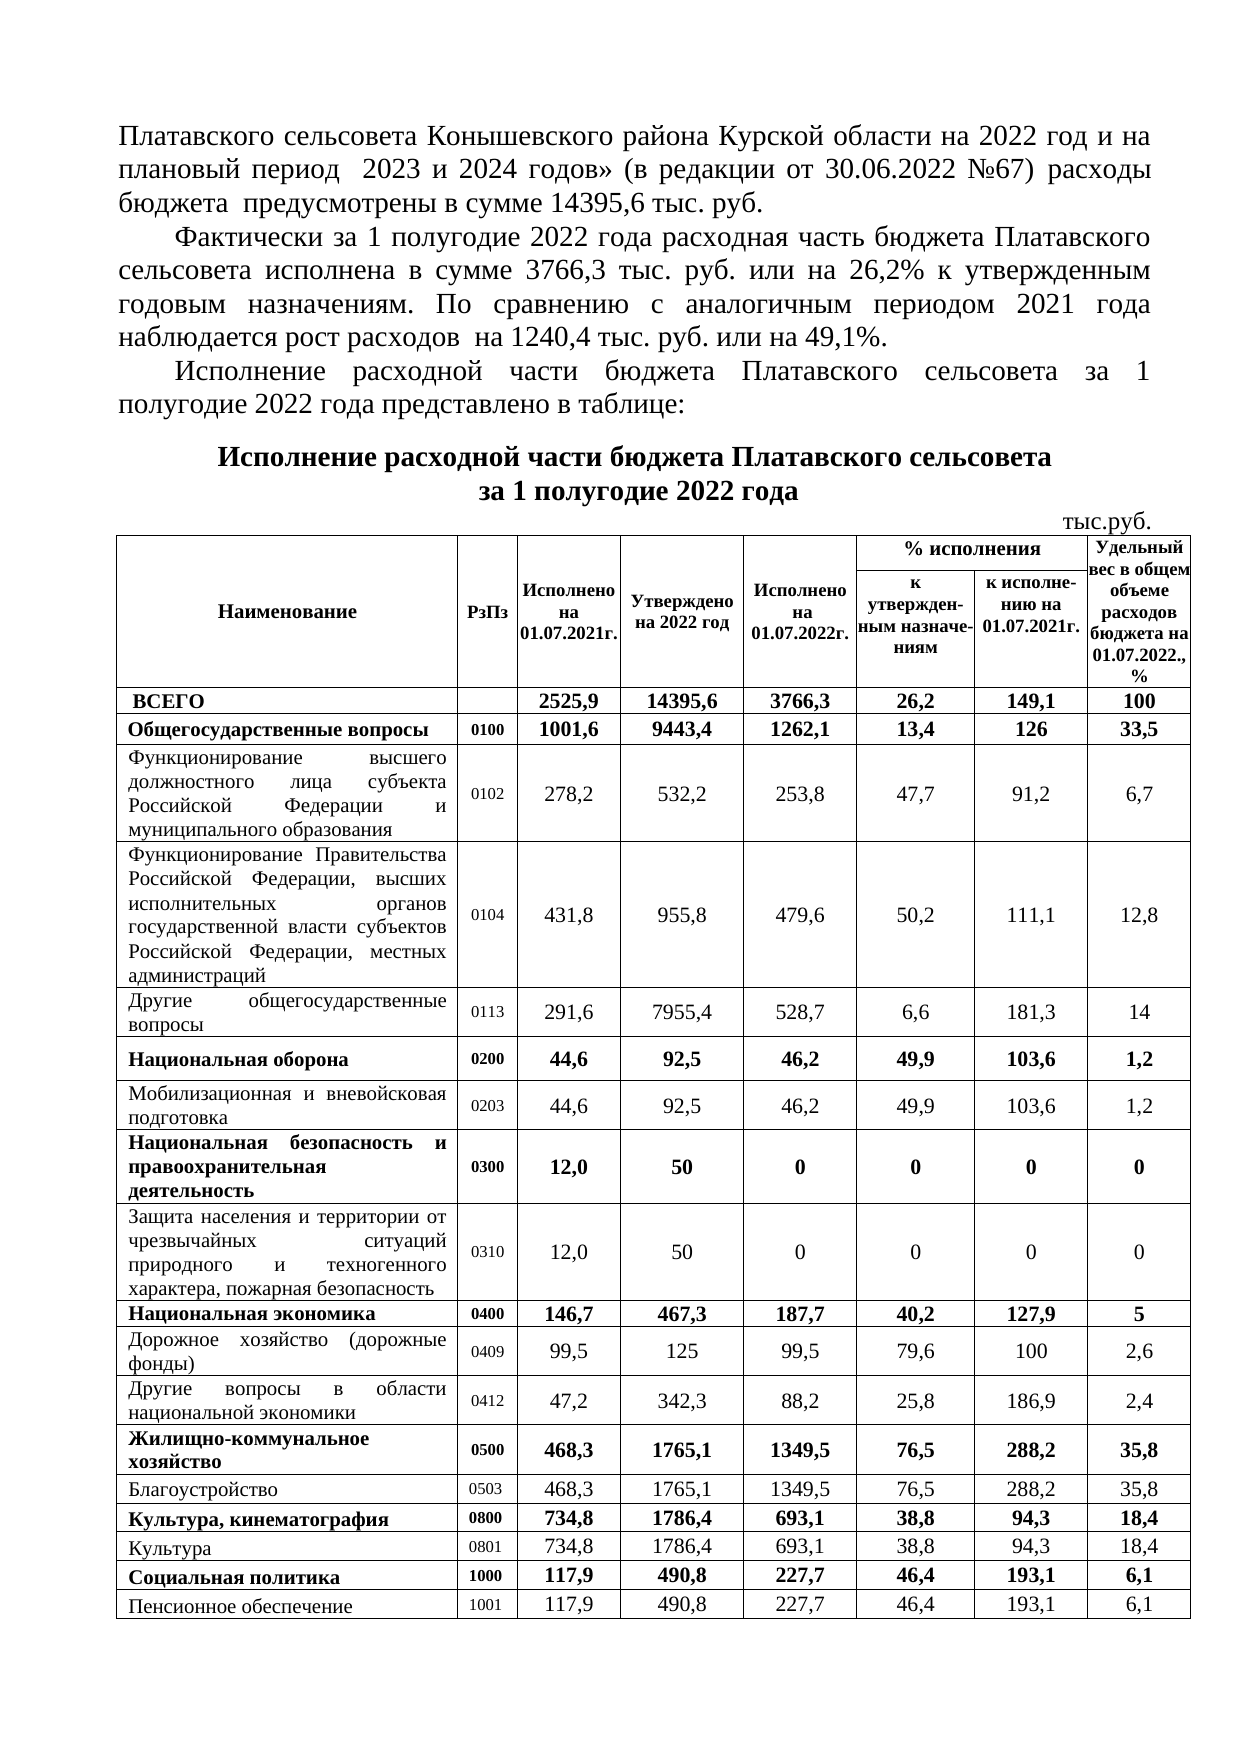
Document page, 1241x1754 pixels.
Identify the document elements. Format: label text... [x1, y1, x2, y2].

table_cell 1001 [458, 1590, 517, 1618]
table_cell 92,5 [621, 1037, 743, 1080]
table_cell 12,8 [1088, 842, 1190, 987]
table_cell Дорожное хозяйство (дорожные фонды) [117, 1327, 457, 1375]
table_cell 47,2 [518, 1376, 620, 1424]
table_cell 49,9 [857, 1081, 974, 1129]
table_cell 1349,5 [744, 1475, 856, 1502]
text тыс.руб. [118, 506, 1152, 535]
table_cell 1000 [458, 1561, 517, 1589]
table_cell 79,6 [857, 1327, 974, 1375]
table_cell 0203 [458, 1081, 517, 1129]
table_cell 33,5 [1088, 714, 1190, 744]
table_cell 100 [1088, 688, 1190, 713]
table_cell 100 [975, 1327, 1087, 1375]
table_cell 693,1 [744, 1504, 856, 1531]
table_cell 50,2 [857, 842, 974, 987]
text за 1 полугодие 2022 года [118, 473, 1152, 506]
table_cell 35,8 [1088, 1475, 1190, 1502]
table_cell Мобилизационная и вневойсковая подготовка [117, 1081, 457, 1129]
table_cell 181,3 [975, 988, 1087, 1036]
table_cell 0400 [458, 1301, 517, 1326]
table_cell 1786,4 [621, 1532, 743, 1560]
table_cell 38,8 [857, 1504, 974, 1531]
table_cell Функционирование высшего должностного лица субъекта Российской Федерации и муниципального образования [117, 745, 457, 841]
table_cell 12,0 [518, 1204, 620, 1300]
table_cell 6,6 [857, 988, 974, 1036]
table_cell 1765,1 [621, 1475, 743, 1502]
table_cell 1349,5 [744, 1425, 856, 1473]
table_cell 99,5 [744, 1327, 856, 1375]
table_cell 6,7 [1088, 745, 1190, 841]
table_cell 44,6 [518, 1037, 620, 1080]
table_cell Другие общегосударственные вопросы [117, 988, 457, 1036]
table_cell 1,2 [1088, 1037, 1190, 1080]
table_cell 532,2 [621, 745, 743, 841]
table_cell 0300 [458, 1130, 517, 1202]
table_cell 9443,4 [621, 714, 743, 744]
table_cell 0310 [458, 1204, 517, 1300]
table_cell 5 [1088, 1301, 1190, 1326]
table_cell Другие вопросы в области национальной экономики [117, 1376, 457, 1424]
table_cell 528,7 [744, 988, 856, 1036]
table_cell 35,8 [1088, 1425, 1190, 1473]
table_cell 117,9 [518, 1561, 620, 1589]
table_cell 91,2 [975, 745, 1087, 841]
table_cell ВСЕГО [117, 688, 457, 713]
table_cell 490,8 [621, 1590, 743, 1618]
table_cell 342,3 [621, 1376, 743, 1424]
table_cell Культура [117, 1532, 457, 1560]
table_cell 40,2 [857, 1301, 974, 1326]
table_cell 227,7 [744, 1561, 856, 1589]
table_cell 0100 [458, 714, 517, 744]
table_cell 50 [621, 1130, 743, 1202]
table_cell 227,7 [744, 1590, 856, 1618]
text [118, 118, 1152, 219]
table_cell 186,9 [975, 1376, 1087, 1424]
table_cell 278,2 [518, 745, 620, 841]
table_cell 88,2 [744, 1376, 856, 1424]
table_cell 76,5 [857, 1425, 974, 1473]
table_cell к утвержден-ным назначе-ниям [857, 571, 974, 687]
table_cell 490,8 [621, 1561, 743, 1589]
table_cell 103,6 [975, 1081, 1087, 1129]
table_cell 1786,4 [621, 1504, 743, 1531]
table_cell 0503 [458, 1475, 517, 1502]
table_cell 38,8 [857, 1532, 974, 1560]
table_cell Жилищно-коммунальное хозяйство [117, 1425, 457, 1473]
text Исполнение расходной части бюджета Платавского сельсовета за 1 полугодие 2022 года представлено в таблице: [118, 353, 1152, 420]
table_cell 1765,1 [621, 1425, 743, 1473]
table_cell Пенсионное обеспечение [117, 1590, 457, 1618]
table_cell 18,4 [1088, 1504, 1190, 1531]
table_cell 0 [744, 1204, 856, 1300]
table_cell Благоустройство [117, 1475, 457, 1502]
table_header Исполнено на 01.07.2021г. [518, 536, 620, 687]
table_cell 46,2 [744, 1037, 856, 1080]
table_cell 25,8 [857, 1376, 974, 1424]
table_cell 467,3 [621, 1301, 743, 1326]
table_cell 125 [621, 1327, 743, 1375]
table_cell Национальная оборона [117, 1037, 457, 1080]
table_header Исполнено на 01.07.2022г. [744, 536, 856, 687]
table_cell 2,6 [1088, 1327, 1190, 1375]
table_cell 288,2 [975, 1475, 1087, 1502]
table_cell 253,8 [744, 745, 856, 841]
table_cell 0 [857, 1204, 974, 1300]
table_cell 1262,1 [744, 714, 856, 744]
table_cell 18,4 [1088, 1532, 1190, 1560]
table_cell Защита населения и территории от чрезвычайных ситуаций природного и техногенного характера, пожарная безопасность [117, 1204, 457, 1300]
table_cell 111,1 [975, 842, 1087, 987]
table_cell 693,1 [744, 1532, 856, 1560]
table_cell 1,2 [1088, 1081, 1190, 1129]
table_cell Общегосударственные вопросы [117, 714, 457, 744]
table_cell 0800 [458, 1504, 517, 1531]
table_cell 6,1 [1088, 1561, 1190, 1589]
table_cell 0409 [458, 1327, 517, 1375]
table_cell 0 [975, 1204, 1087, 1300]
table_header РзПз [458, 536, 517, 687]
table_cell 0113 [458, 988, 517, 1036]
table_cell 0 [744, 1130, 856, 1202]
table_cell 126 [975, 714, 1087, 744]
table_cell 734,8 [518, 1504, 620, 1531]
table_cell 193,1 [975, 1561, 1087, 1589]
table_cell 0412 [458, 1376, 517, 1424]
table_cell 46,4 [857, 1590, 974, 1618]
table_cell 291,6 [518, 988, 620, 1036]
table_cell 14395,6 [621, 688, 743, 713]
table_cell 0 [1088, 1204, 1190, 1300]
table_cell 193,1 [975, 1590, 1087, 1618]
table_cell 955,8 [621, 842, 743, 987]
table_cell 13,4 [857, 714, 974, 744]
table_header Утверждено на 2022 год [621, 536, 743, 687]
text Фактически за 1 полугодие 2022 года расходная часть бюджета Платавского сельсовета исполнена в сумме 3766,3 тыс. руб. или на 26,2% к утвержденным годовым назначениям. По сравнению с аналогичным периодом 2021 года наблюдается рост расходов на 1240,4 тыс. руб. или на 49,1%. [118, 219, 1152, 353]
table_cell 46,2 [744, 1081, 856, 1129]
table_cell 734,8 [518, 1532, 620, 1560]
table_cell 14 [1088, 988, 1190, 1036]
text Исполнение расходной части бюджета Платавского сельсовета [118, 439, 1152, 473]
table_cell Национальная безопасность и правоохранительная деятельность [117, 1130, 457, 1202]
table_cell 468,3 [518, 1425, 620, 1473]
table_cell Культура, кинематография [117, 1504, 457, 1531]
table_cell 0 [1088, 1130, 1190, 1202]
table_cell 0 [975, 1130, 1087, 1202]
table_cell 0 [857, 1130, 974, 1202]
table_cell 127,9 [975, 1301, 1087, 1326]
table_cell 2525,9 [518, 688, 620, 713]
table_cell 3766,3 [744, 688, 856, 713]
table_cell 187,7 [744, 1301, 856, 1326]
table_cell 50 [621, 1204, 743, 1300]
table_cell 49,9 [857, 1037, 974, 1080]
table_cell 146,7 [518, 1301, 620, 1326]
table_cell 6,1 [1088, 1590, 1190, 1618]
table_cell Функционирование Правительства Российской Федерации, высших исполнительных органов государственной власти субъектов Российской Федерации, местных администраций [117, 842, 457, 987]
table_cell 7955,4 [621, 988, 743, 1036]
table_cell 479,6 [744, 842, 856, 987]
table_cell 99,5 [518, 1327, 620, 1375]
table_cell 12,0 [518, 1130, 620, 1202]
table_cell 468,3 [518, 1475, 620, 1502]
table_cell 288,2 [975, 1425, 1087, 1473]
table_cell 47,7 [857, 745, 974, 841]
table_cell 76,5 [857, 1475, 974, 1502]
table_cell 0500 [458, 1425, 517, 1473]
table_cell 0102 [458, 745, 517, 841]
table_cell 26,2 [857, 688, 974, 713]
table_cell 46,4 [857, 1561, 974, 1589]
table_cell Национальная экономика [117, 1301, 457, 1326]
table_header % исполнения [857, 536, 1087, 570]
table_cell 0801 [458, 1532, 517, 1560]
table_cell 1001,6 [518, 714, 620, 744]
table_cell Социальная политика [117, 1561, 457, 1589]
table_cell 94,3 [975, 1504, 1087, 1531]
table_header Наименование [117, 536, 457, 687]
table_cell 0200 [458, 1037, 517, 1080]
table_cell 2,4 [1088, 1376, 1190, 1424]
table_cell 92,5 [621, 1081, 743, 1129]
table_header Удельный вес в общем объеме расходов бюджета на 01.07.2022., % [1088, 536, 1190, 687]
table_cell [458, 688, 517, 713]
table_cell 0104 [458, 842, 517, 987]
table_cell 431,8 [518, 842, 620, 987]
table_cell 117,9 [518, 1590, 620, 1618]
table_cell 149,1 [975, 688, 1087, 713]
table_cell к исполне-нию на 01.07.2021г. [975, 571, 1087, 687]
table_cell 94,3 [975, 1532, 1087, 1560]
table_cell 103,6 [975, 1037, 1087, 1080]
table_cell 44,6 [518, 1081, 620, 1129]
